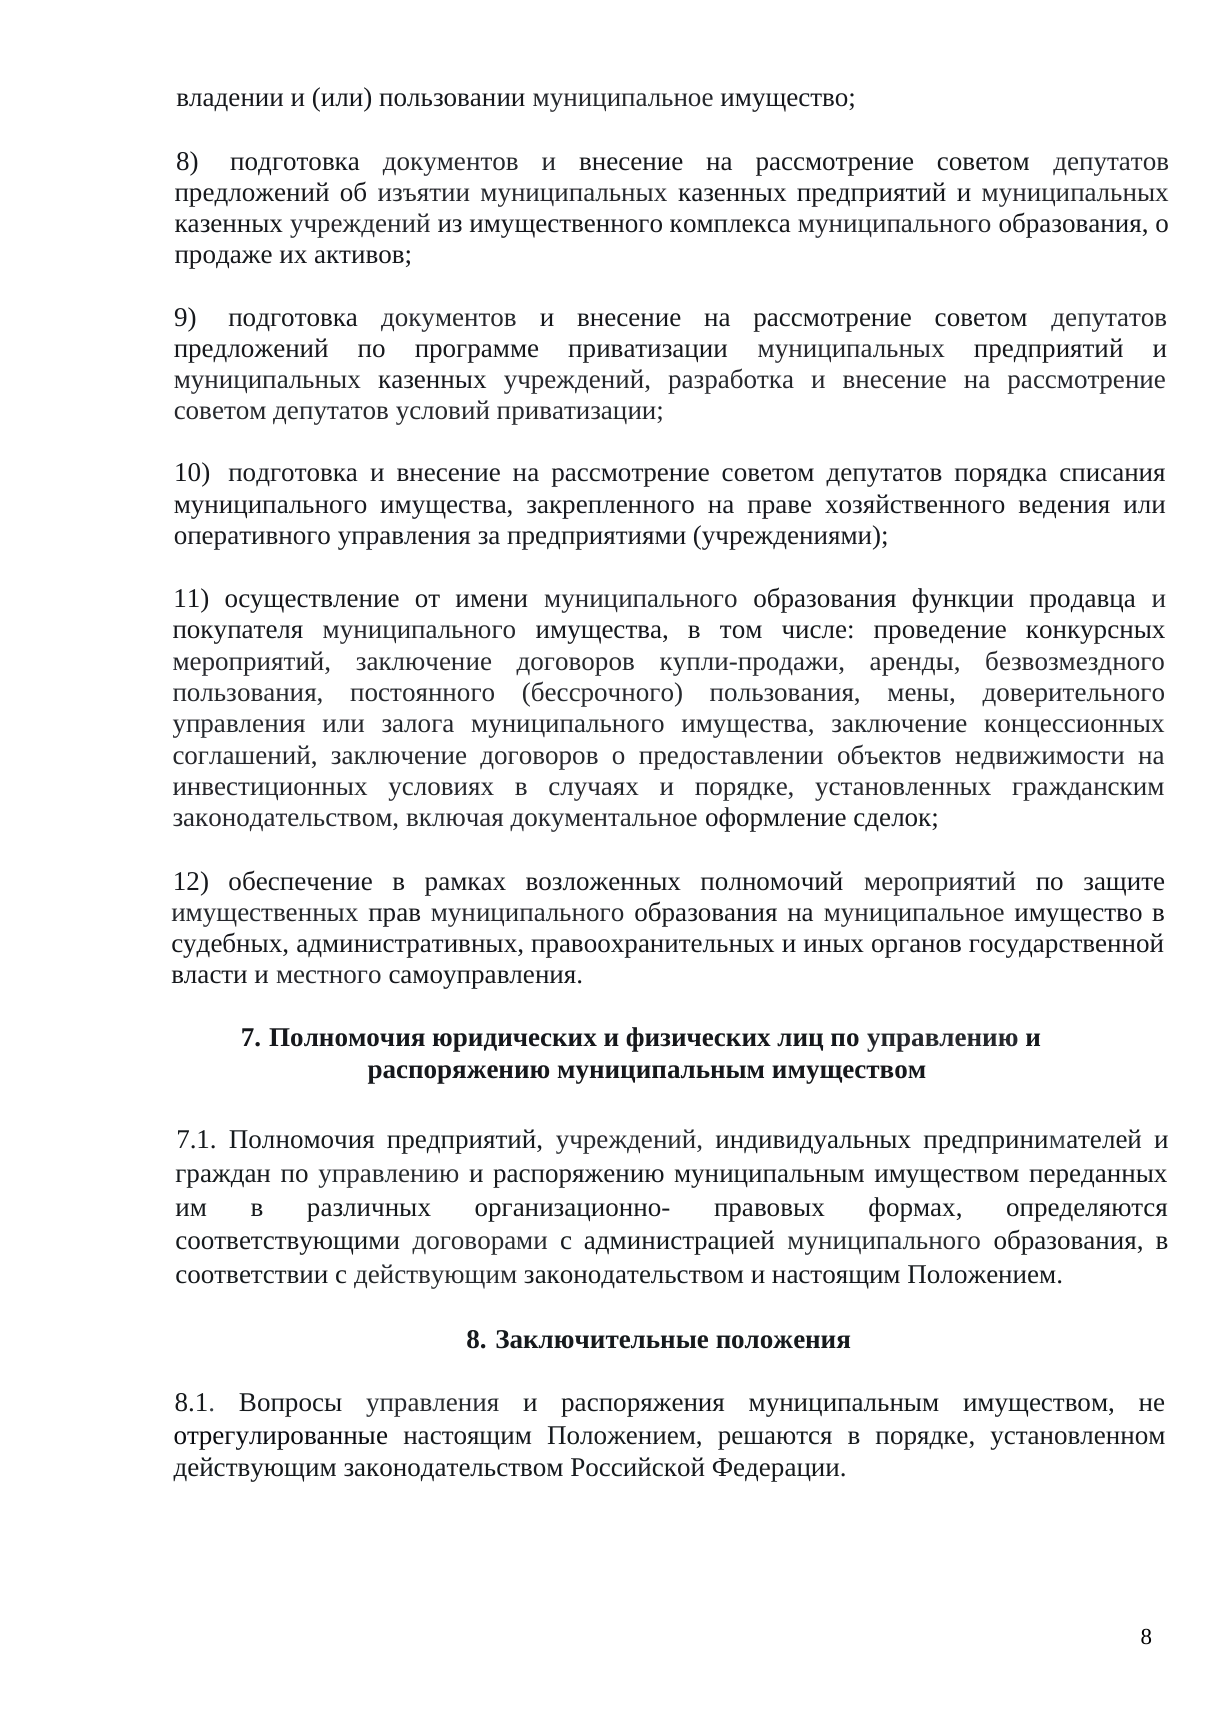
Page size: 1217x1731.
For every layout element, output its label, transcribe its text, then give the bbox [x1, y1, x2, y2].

list Заключительные положения [466, 1323, 1217, 1354]
text 8.1. Вопросы управления и распоряжения муниципальным имуществом, не отрегулированные настоящим Положением, решаются в порядке, установленном действующим законодательством Российской Федерации. [173, 1386, 1166, 1483]
list Полномочия юридических и физических лиц по управлению и распоряжению муниципальным имуществом [241, 1021, 1093, 1084]
list подготовка и внесение на рассмотрение советом депутатов порядка списания муниципального имущества, закрепленного на праве хозяйственного ведения или оперативного управления за предприятиями (учреждениями); [173, 457, 1167, 550]
text 7.1. Полномочия предприятий, учреждений, индивидуальных предпринимателей и граждан по управлению и распоряжению муниципальным имуществом переданных им в различных организационно- правовых формах, определяются соответствующими договорами с администрацией муниципального образования, в соответствии с действующим законодательством и настоящим Положением. [175, 1123, 1168, 1289]
list подготовка документов и внесение на рассмотрение советом депутатов предложений по программе приватизации муниципальных предприятий и муниципальных казенных учреждений, разработка и внесение на рассмотрение советом депутатов условий приватизации; [173, 301, 1167, 425]
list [176, 81, 1171, 112]
text 12) обеспечение в рамках возложенных полномочий мероприятий по защите имущественных прав муниципального образования на муниципальное имущество в судебных, административных, правоохранительных и иных органов государственной власти и местного самоуправления. [171, 865, 1165, 989]
list подготовка документов и внесение на рассмотрение советом депутатов предложений об изъятии муниципальных казенных предприятий и муниципальных казенных учреждений из имущественного комплекса муниципального образования, о продаже их активов; [174, 145, 1169, 269]
text 11) осуществление от имени муниципального образования функции продавца и покупателя муниципального имущества, в том числе: проведение конкурсных мероприятий, заключение договоров купли-продажи, аренды, безвозмездного пользования, постоянного (бессрочного) пользования, мены, доверительного управления или залога муниципального имущества, заключение концессионных соглашений, заключение договоров о предоставлении объектов недвижимости на инвестиционных условиях в случаях и порядке, установленных гражданским законодательством, включая документальное оформление сделок; [172, 582, 1166, 833]
